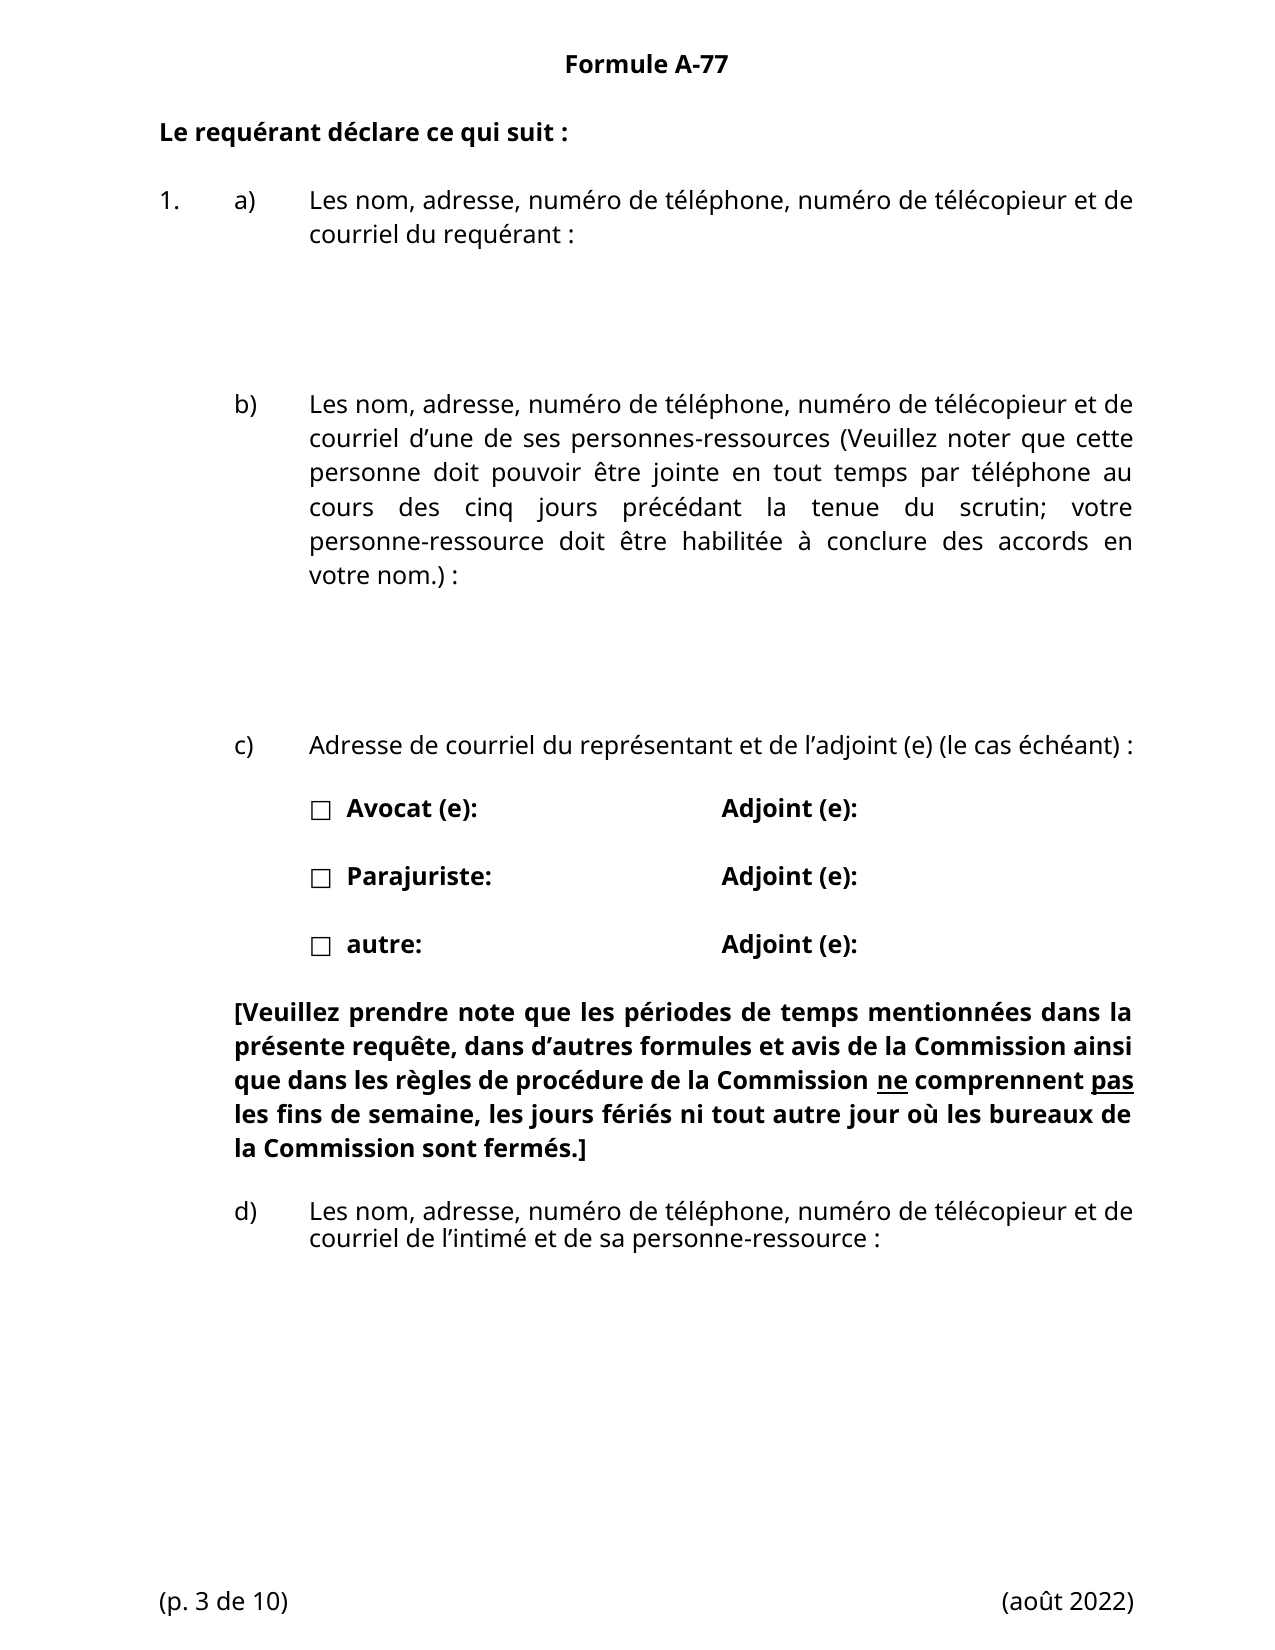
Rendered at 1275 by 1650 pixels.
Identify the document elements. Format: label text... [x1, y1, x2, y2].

text Le requérant déclare ce qui suit : [159, 114, 1134, 148]
text [Veuillez prendre note que les périodes de temps mentionnées dans la présente requête, dans d’autres formules et avis de la Commission ainsi que dans les règles de procédure de la Commission ne comprennent pas les fins de semaine, les jours fériés ni tout autre jour où les bureaux de la Commission sont fermés.] [159, 995, 1134, 1165]
text 1. a) Les nom, adresse, numéro de téléphone, numéro de télécopieur et de courriel du requérant : [159, 183, 1134, 251]
text c) Adresse de courriel du représentant et de l’adjoint (e) (le cas échéant) : [159, 728, 1134, 762]
text □ Avocat (e): Adjoint (e): [159, 790, 1134, 824]
text b) Les nom, adresse, numéro de téléphone, numéro de télécopieur et de courriel d’une de ses personnes-ressources (Veuillez noter que cette personne doit pouvoir être jointe en tout temps par téléphone au cours des cinq jours précédant la tenue du scrutin; votre personne-ressource doit être habilitée à conclure des accords en votre nom.) : [159, 387, 1134, 591]
text d) Les nom, adresse, numéro de téléphone, numéro de télécopieur et de courriel de l’intimé et de sa personne-ressource : [159, 1199, 1134, 1253]
text □ autre: Adjoint (e): [159, 927, 1134, 961]
text □ Parajuriste: Adjoint (e): [159, 858, 1134, 893]
